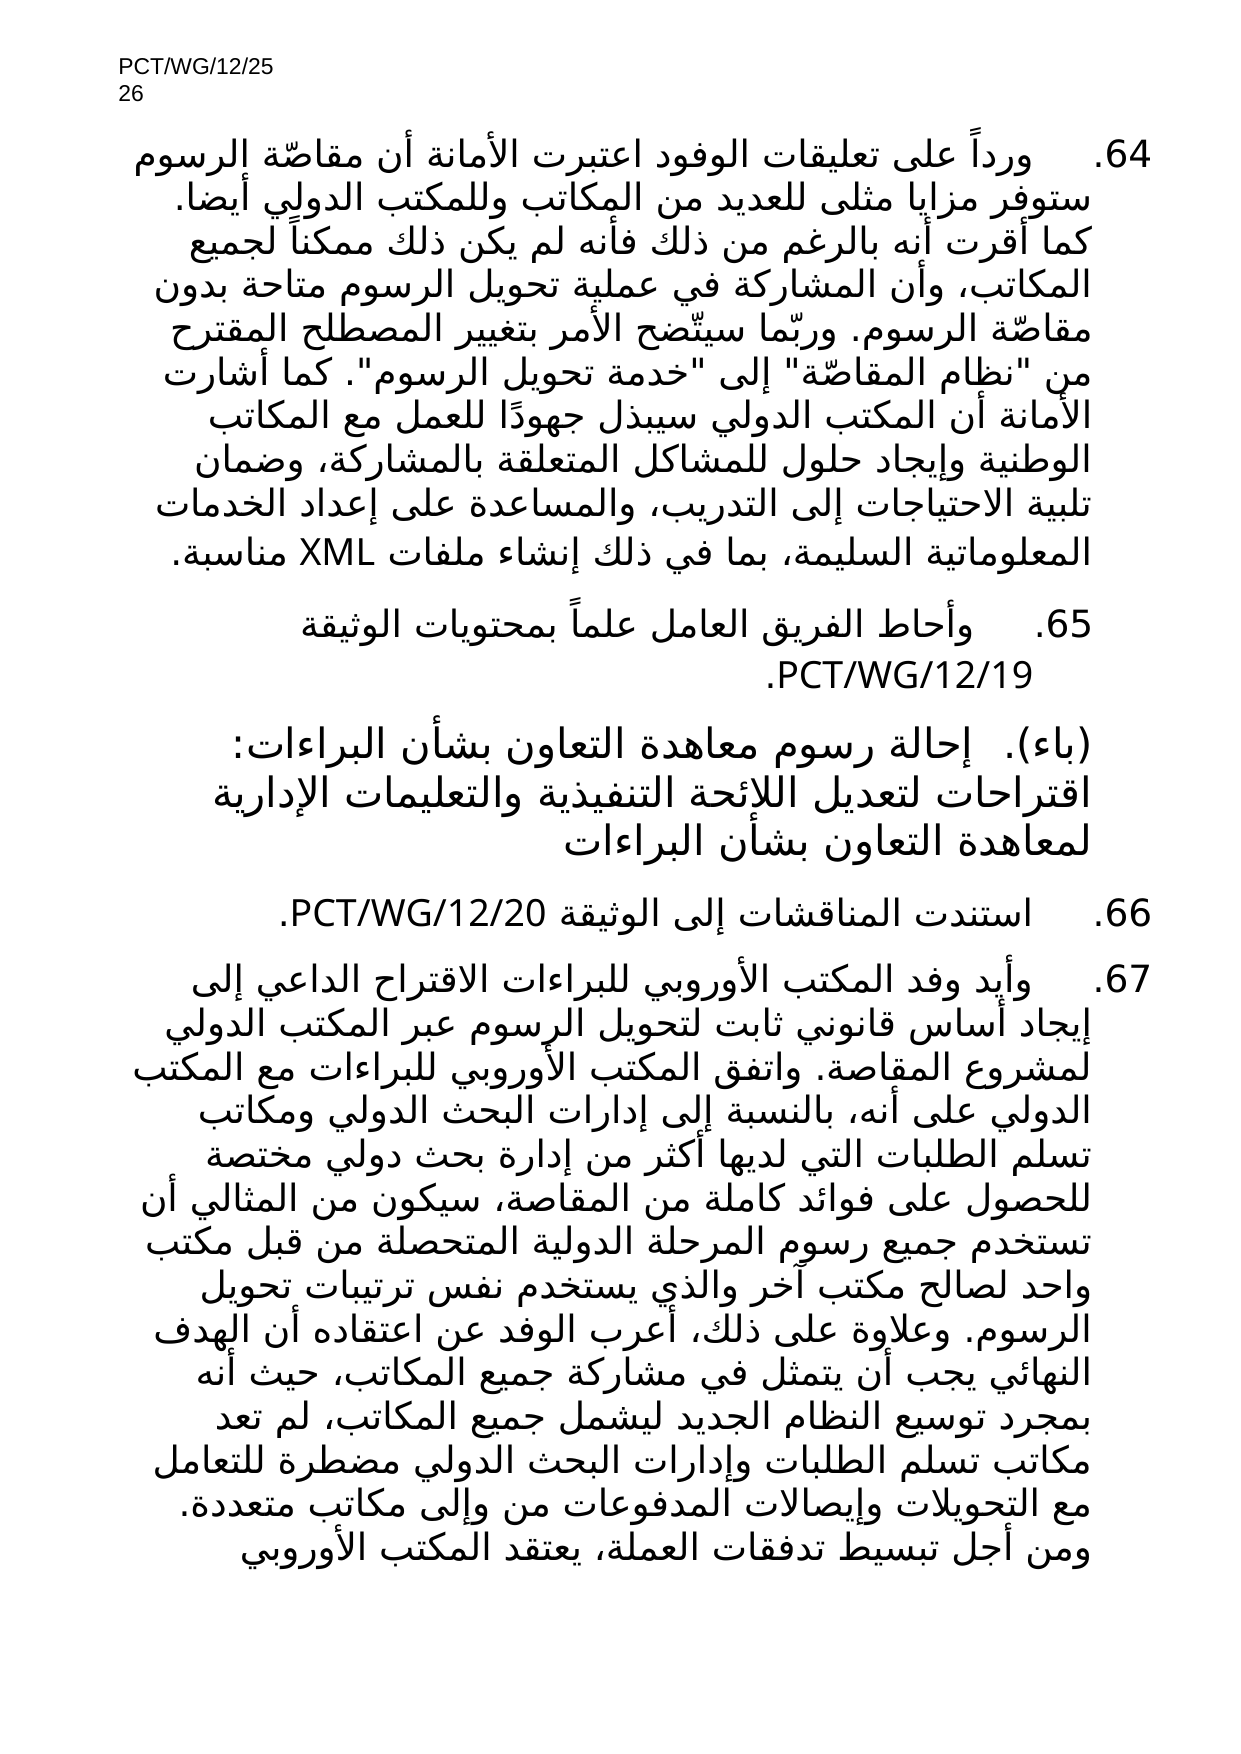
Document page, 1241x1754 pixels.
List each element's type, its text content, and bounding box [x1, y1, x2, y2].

text وأحاط الفريق العامل علماً بمحتويات الوثيقة PCT/WG/12/19. [118, 597, 1033, 699]
subtitle (باء). إحالة رسوم معاهدة التعاون بشأن البراءات: اقتراحات لتعديل اللائحة التنفيذية والتعليمات الإدارية لمعاهدة التعاون بشأن البراءات [118, 720, 1092, 865]
text ورداً على تعليقات الوفود اعتبرت الأمانة أن مقاصّة الرسوم ستوفر مزايا مثلى للعديد من المكاتب وللمكتب الدولي أيضا. كما أقرت أنه بالرغم من ذلك فأنه لم يكن ذلك ممكناً لجميع المكاتب، وأن المشاركة في عملية تحويل الرسوم متاحة بدون مقاصّة الرسوم. وربّما سيتّضح الأمر بتغيير المصطلح المقترح من "نظام المقاصّة" إلى "خدمة تحويل الرسوم". كما أشارت الأمانة أن المكتب الدولي سيبذل جهودًا للعمل مع المكاتب الوطنية وإيجاد حلول للمشاكل المتعلقة بالمشاركة، وضمان تلبية الاحتياجات إلى التدريب، والمساعدة على إعداد الخدمات المعلوماتية السليمة، بما في ذلك إنشاء ملفات XML مناسبة. [118, 132, 1092, 576]
text استندت المناقشات إلى الوثيقة PCT/WG/12/20. [118, 886, 1092, 937]
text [118, 958, 1092, 1569]
